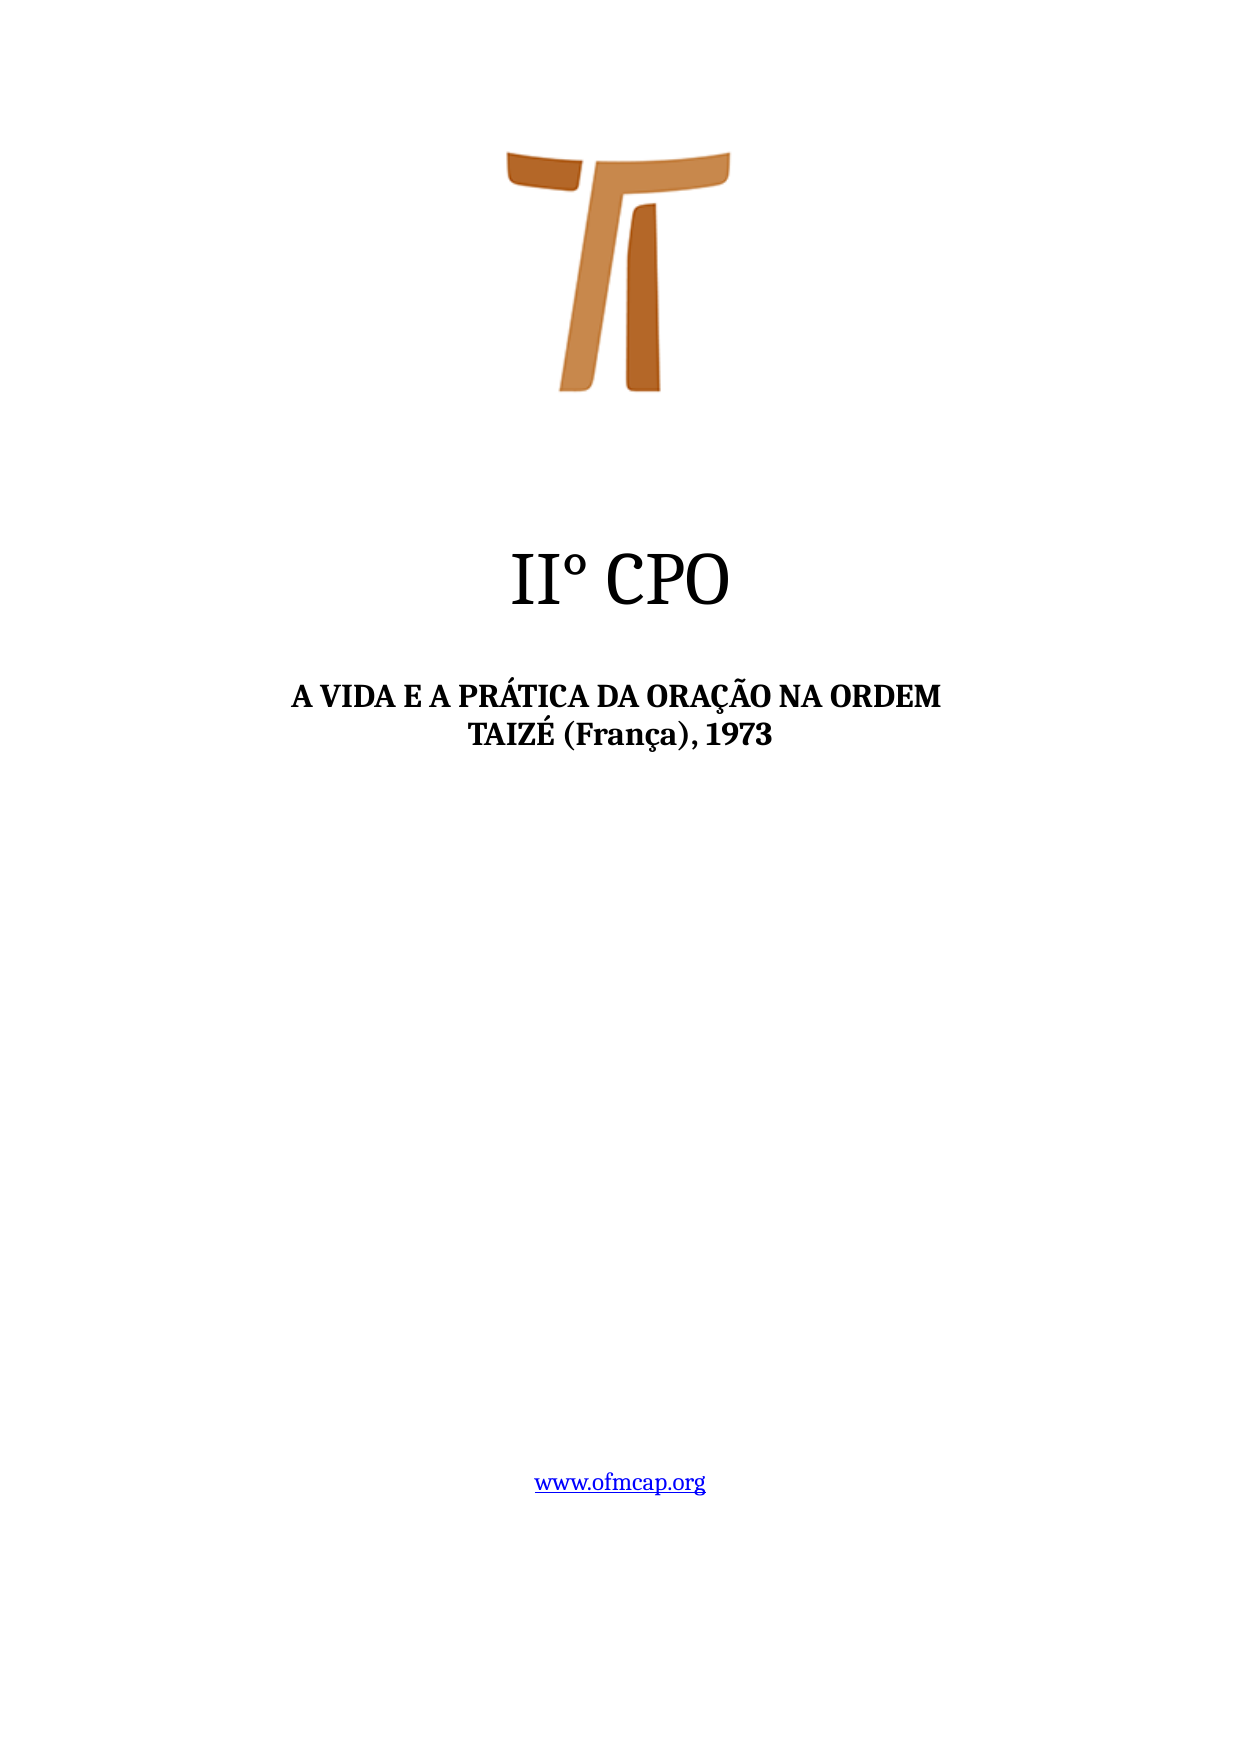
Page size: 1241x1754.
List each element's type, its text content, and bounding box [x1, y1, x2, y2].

picture [502, 147, 738, 401]
text www.ofmcap.org [118, 1467, 1122, 1496]
text A VIDA E A PRÁTICA DA ORAÇÃO NA ORDEM TAIZÉ (França), 1973 [118, 677, 1122, 754]
text II° CPO [118, 537, 1122, 623]
